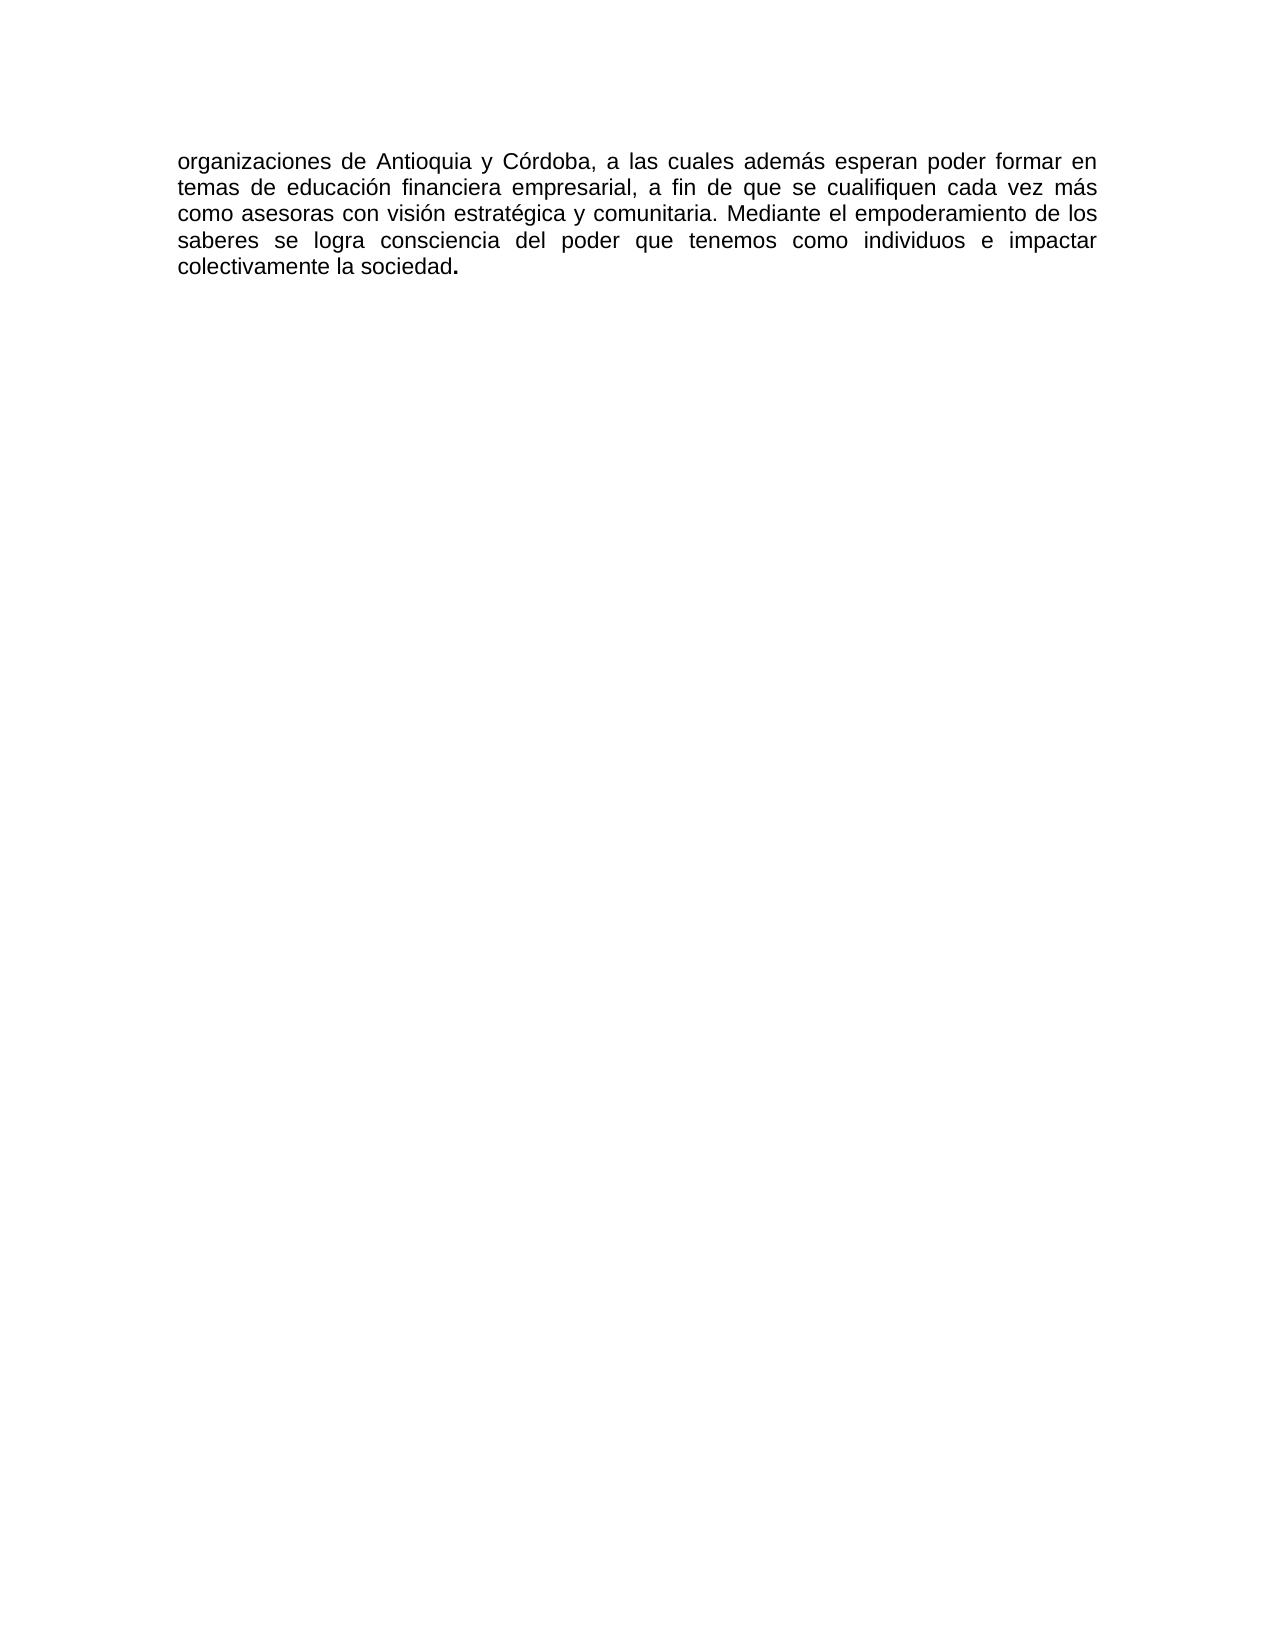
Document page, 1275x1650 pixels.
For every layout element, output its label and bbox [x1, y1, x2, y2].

text [177, 148, 1098, 279]
